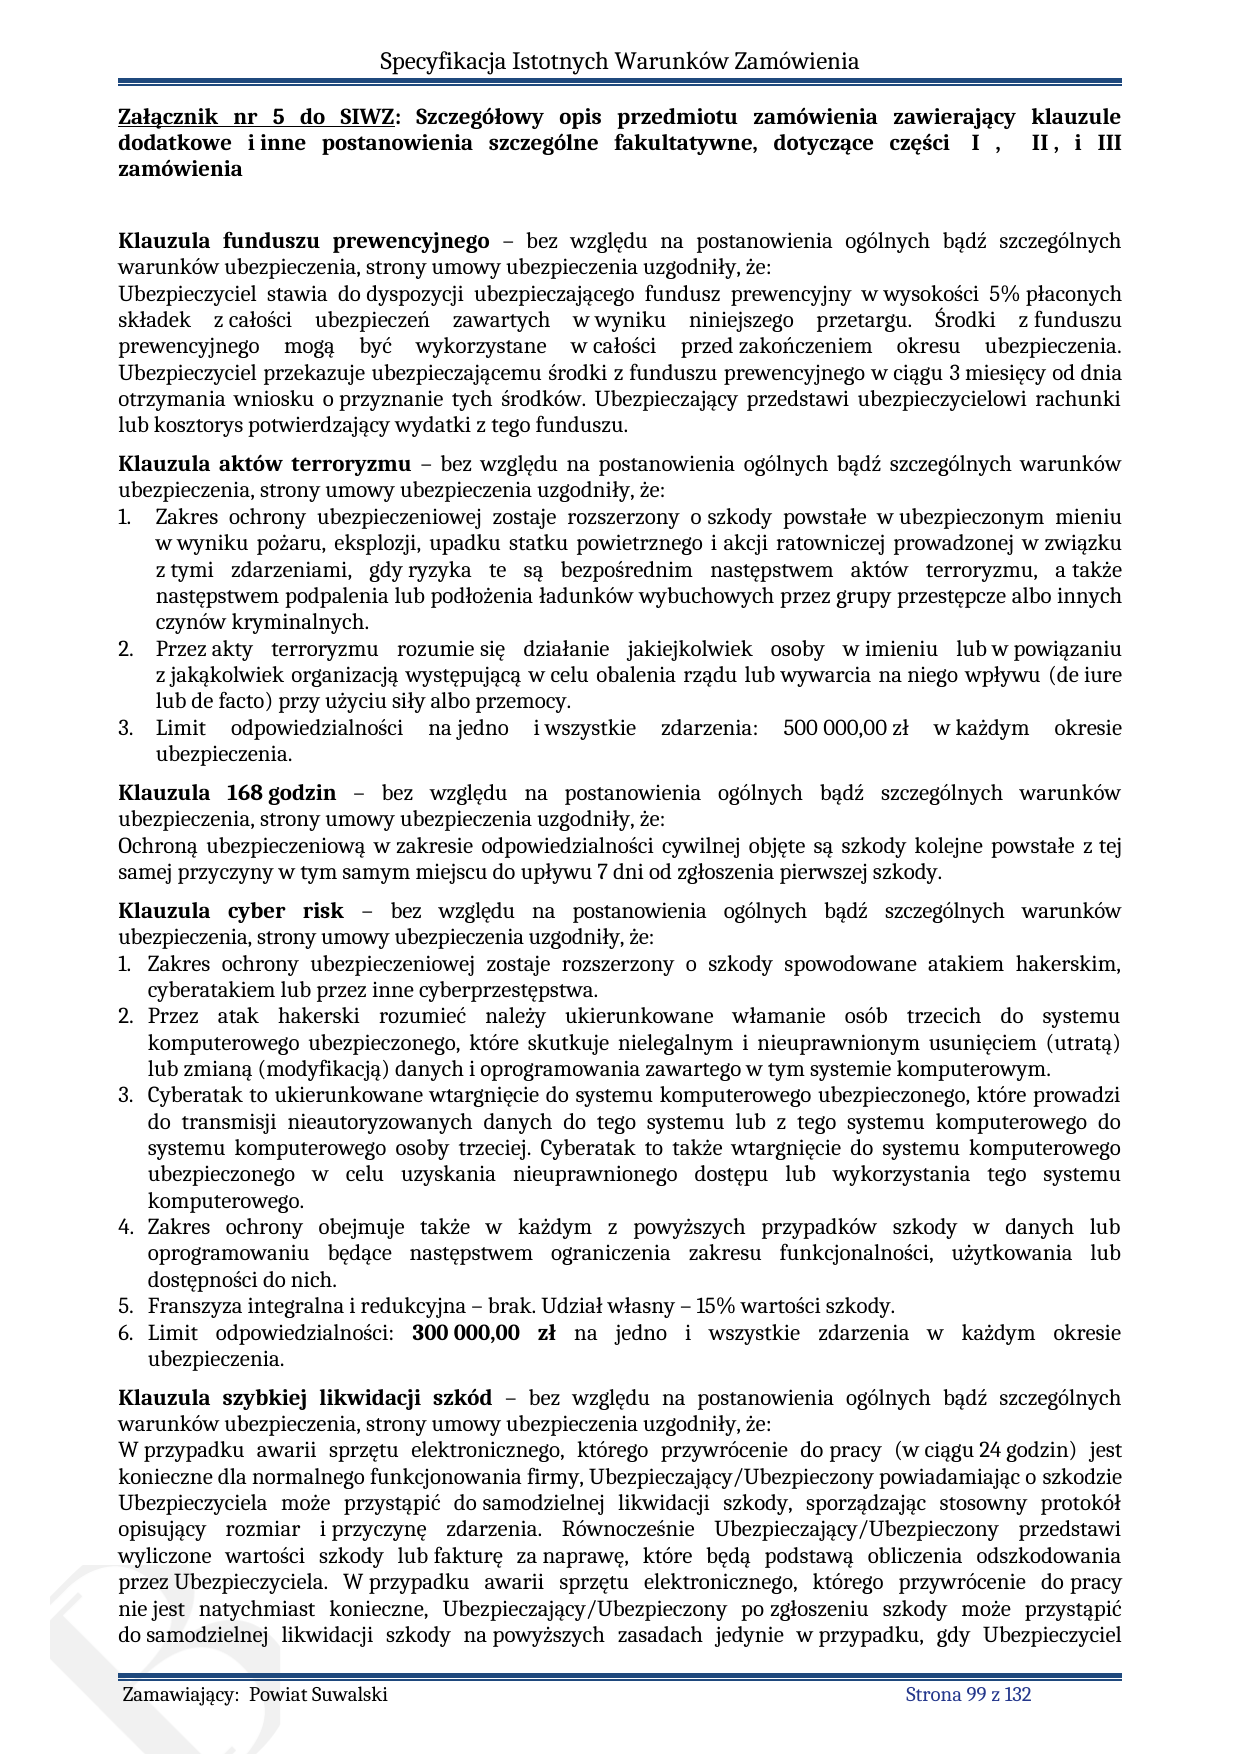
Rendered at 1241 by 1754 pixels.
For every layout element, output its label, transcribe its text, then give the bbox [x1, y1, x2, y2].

list Limit odpowiedzialności: 300 000,00 zł na jedno i wszystkie zdarzenia w każdym okresie ubezpieczenia. [118, 1319, 1122, 1372]
text Ubezpieczyciel stawia do dyspozycji ubezpieczającego fundusz prewencyjny w wysokości 5% płaconych składek z całości ubezpieczeń zawartych w wyniku niniejszego przetargu. Środki z funduszu prewencyjnego mogą być wykorzystane w całości przed zakończeniem okresu ubezpieczenia. Ubezpieczyciel przekazuje ubezpieczającemu środki z funduszu prewencyjnego w ciągu 3 miesięcy od dnia otrzymania wniosku o przyznanie tych środków. Ubezpieczający przedstawi ubezpieczycielowi rachunki lub kosztorys potwierdzający wydatki z tego funduszu. [118, 280, 1122, 438]
text Ochroną ubezpieczeniową w zakresie odpowiedzialności cywilnej objęte są szkody kolejne powstałe z tej samej przyczyny w tym samym miejscu do upływu 7 dni od zgłoszenia pierwszej szkody. [118, 832, 1122, 885]
list Zakres ochrony ubezpieczeniowej zostaje rozszerzony o szkody spowodowane atakiem hakerskim, cyberatakiem lub przez inne cyberprzestępstwa. [118, 950, 1122, 1003]
list Cyberatak to ukierunkowane wtargnięcie do systemu komputerowego ubezpieczonego, które prowadzi do transmisji nieautoryzowanych danych do tego systemu lub z tego systemu komputerowego do systemu komputerowego osoby trzeciej. Cyberatak to także wtargnięcie do systemu komputerowego ubezpieczonego w celu uzyskania nieuprawnionego dostępu lub wykorzystania tego systemu komputerowego. [118, 1082, 1122, 1214]
text Klauzula cyber risk – bez względu na postanowienia ogólnych bądź szczególnych warunków ubezpieczenia, strony umowy ubezpieczenia uzgodniły, że: [118, 898, 1122, 950]
text Klauzula szybkiej likwidacji szkód – bez względu na postanowienia ogólnych bądź szczególnych warunków ubezpieczenia, strony umowy ubezpieczenia uzgodniły, że: [118, 1384, 1122, 1437]
list Limit odpowiedzialności na jedno i wszystkie zdarzenia: 500 000,00 zł w każdym okresie ubezpieczenia. [118, 714, 1122, 767]
text Klauzula aktów terroryzmu – bez względu na postanowienia ogólnych bądź szczególnych warunków ubezpieczenia, strony umowy ubezpieczenia uzgodniły, że: [118, 451, 1122, 504]
list Przez akty terroryzmu rozumie się działanie jakiejkolwiek osoby w imieniu lub w powiązaniu z jakąkolwiek organizacją występującą w celu obalenia rządu lub wywarcia na niego wpływu (de iure lub de facto) przy użyciu siły albo przemocy. [118, 635, 1122, 714]
list Franszyza integralna i redukcyjna – brak. Udział własny – 15% wartości szkody. [118, 1293, 1122, 1319]
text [118, 1437, 1122, 1648]
list Zakres ochrony ubezpieczeniowej zostaje rozszerzony o szkody powstałe w ubezpieczonym mieniu w wyniku pożaru, eksplozji, upadku statku powietrznego i akcji ratowniczej prowadzonej w związku z tymi zdarzeniami, gdy ryzyka te są bezpośrednim następstwem aktów terroryzmu, a także następstwem podpalenia lub podłożenia ładunków wybuchowych przez grupy przestępcze albo innych czynów kryminalnych. [118, 504, 1122, 635]
picture [50, 1565, 281, 1754]
text Klauzula 168 godzin – bez względu na postanowienia ogólnych bądź szczególnych warunków ubezpieczenia, strony umowy ubezpieczenia uzgodniły, że: [118, 780, 1122, 832]
list Zakres ochrony obejmuje także w każdym z powyższych przypadków szkody w danych lub oprogramowaniu będące następstwem ograniczenia zakresu funkcjonalności, użytkowania lub dostępności do nich. [118, 1214, 1122, 1293]
text Klauzula funduszu prewencyjnego – bez względu na postanowienia ogólnych bądź szczególnych warunków ubezpieczenia, strony umowy ubezpieczenia uzgodniły, że: [118, 228, 1122, 280]
text Załącznik nr 5 do SIWZ: Szczegółowy opis przedmiotu zamówienia zawierający klauzule dodatkowe i inne postanowienia szczególne fakultatywne, dotyczące części I , II , i III zamówienia [118, 103, 1122, 182]
list Przez atak hakerski rozumieć należy ukierunkowane włamanie osób trzecich do systemu komputerowego ubezpieczonego, które skutkuje nielegalnym i nieuprawnionym usunięciem (utratą) lub zmianą (modyfikacją) danych i oprogramowania zawartego w tym systemie komputerowym. [118, 1003, 1122, 1082]
